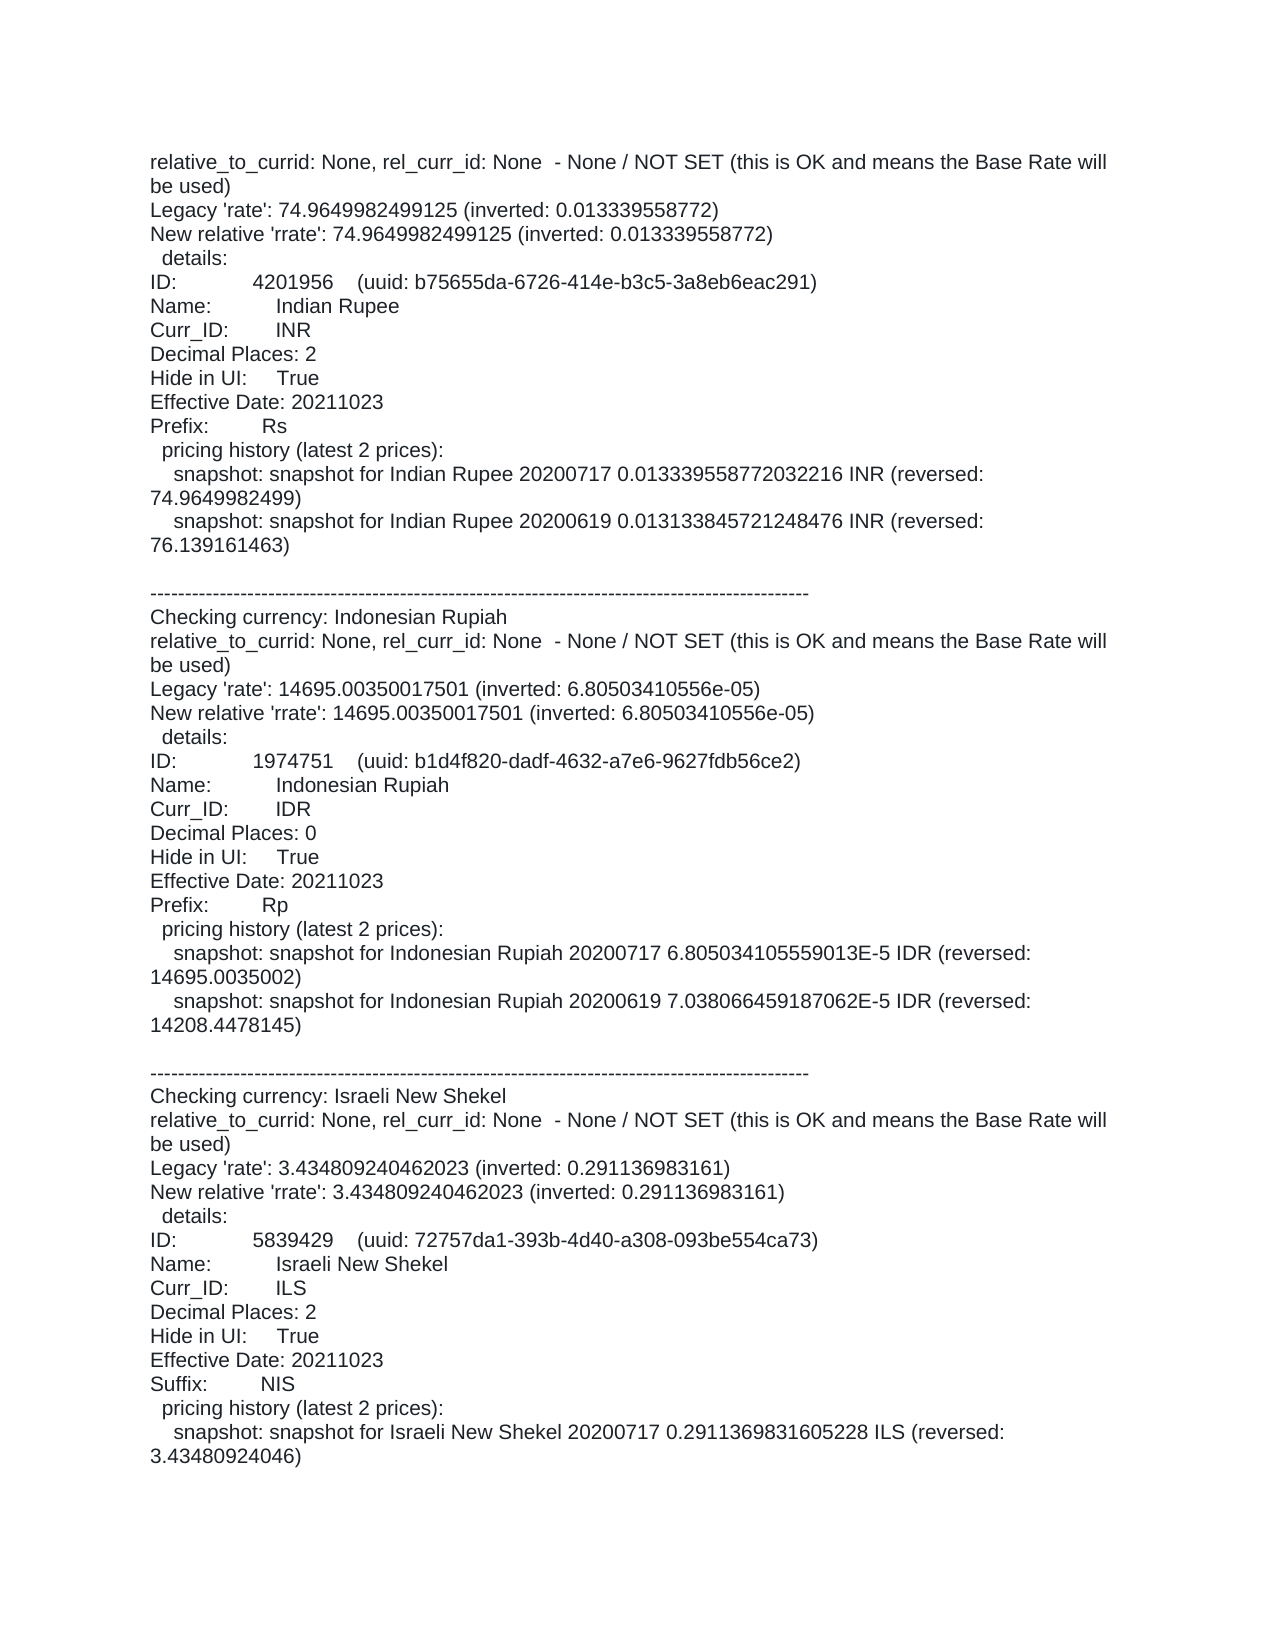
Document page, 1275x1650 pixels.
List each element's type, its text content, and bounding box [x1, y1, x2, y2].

text pricing history (latest 2 prices): [150, 437, 1125, 461]
text Curr_ID: ILS [150, 1276, 1125, 1300]
text details: [150, 246, 1125, 270]
text Curr_ID: IDR [150, 797, 1125, 821]
text New relative 'rrate': 3.434809240462023 (inverted: 0.291136983161) [150, 1180, 1125, 1204]
text Effective Date: 20211023 [150, 389, 1125, 413]
text ----------------------------------------------------------------------------------------------- [150, 1060, 1125, 1084]
text Effective Date: 20211023 [150, 1348, 1125, 1372]
text ID: 5839429 (uuid: 72757da1-393b-4d40-a308-093be554ca73) [150, 1228, 1125, 1252]
text relative_to_currid: None, rel_curr_id: None - None / NOT SET (this is OK and means the Base Rate will be used) [150, 150, 1125, 198]
text Prefix: Rs [150, 413, 1125, 437]
text details: [150, 1204, 1125, 1228]
text ID: 4201956 (uuid: b75655da-6726-414e-b3c5-3a8eb6eac291) [150, 270, 1125, 294]
text Decimal Places: 2 [150, 1300, 1125, 1324]
text Hide in UI: True [150, 366, 1125, 389]
text Legacy 'rate': 14695.00350017501 (inverted: 6.80503410556e-05) [150, 677, 1125, 701]
text snapshot: snapshot for Indian Rupee 20200619 0.013133845721248476 INR (reversed: 76.139161463) [150, 509, 1125, 557]
text ID: 1974751 (uuid: b1d4f820-dadf-4632-a7e6-9627fdb56ce2) [150, 749, 1125, 773]
text Checking currency: Indonesian Rupiah [150, 605, 1125, 629]
text pricing history (latest 2 prices): [150, 1396, 1125, 1420]
text relative_to_currid: None, rel_curr_id: None - None / NOT SET (this is OK and means the Base Rate will be used) [150, 1108, 1125, 1156]
text Curr_ID: INR [150, 318, 1125, 342]
text snapshot: snapshot for Indian Rupee 20200717 0.013339558772032216 INR (reversed: 74.9649982499) [150, 461, 1125, 509]
text relative_to_currid: None, rel_curr_id: None - None / NOT SET (this is OK and means the Base Rate will be used) [150, 629, 1125, 677]
text pricing history (latest 2 prices): [150, 917, 1125, 941]
text Hide in UI: True [150, 1324, 1125, 1348]
text Name: Indonesian Rupiah [150, 773, 1125, 797]
text snapshot: snapshot for Israeli New Shekel 20200717 0.2911369831605228 ILS (reversed: 3.43480924046) [150, 1420, 1125, 1468]
text Decimal Places: 0 [150, 821, 1125, 845]
text New relative 'rrate': 14695.00350017501 (inverted: 6.80503410556e-05) [150, 701, 1125, 725]
text Checking currency: Israeli New Shekel [150, 1084, 1125, 1108]
text Legacy 'rate': 74.9649982499125 (inverted: 0.013339558772) [150, 198, 1125, 222]
text New relative 'rrate': 74.9649982499125 (inverted: 0.013339558772) [150, 222, 1125, 246]
text Hide in UI: True [150, 845, 1125, 869]
text Name: Israeli New Shekel [150, 1252, 1125, 1276]
text Name: Indian Rupee [150, 294, 1125, 318]
text snapshot: snapshot for Indonesian Rupiah 20200717 6.805034105559013E-5 IDR (reversed: 14695.0035002) [150, 941, 1125, 988]
text ----------------------------------------------------------------------------------------------- [150, 581, 1125, 605]
text Decimal Places: 2 [150, 342, 1125, 366]
text Prefix: Rp [150, 893, 1125, 917]
text Effective Date: 20211023 [150, 869, 1125, 893]
text details: [150, 725, 1125, 749]
text snapshot: snapshot for Indonesian Rupiah 20200619 7.038066459187062E-5 IDR (reversed: 14208.4478145) [150, 988, 1125, 1036]
text Suffix: NIS [150, 1372, 1125, 1396]
text Legacy 'rate': 3.434809240462023 (inverted: 0.291136983161) [150, 1156, 1125, 1180]
